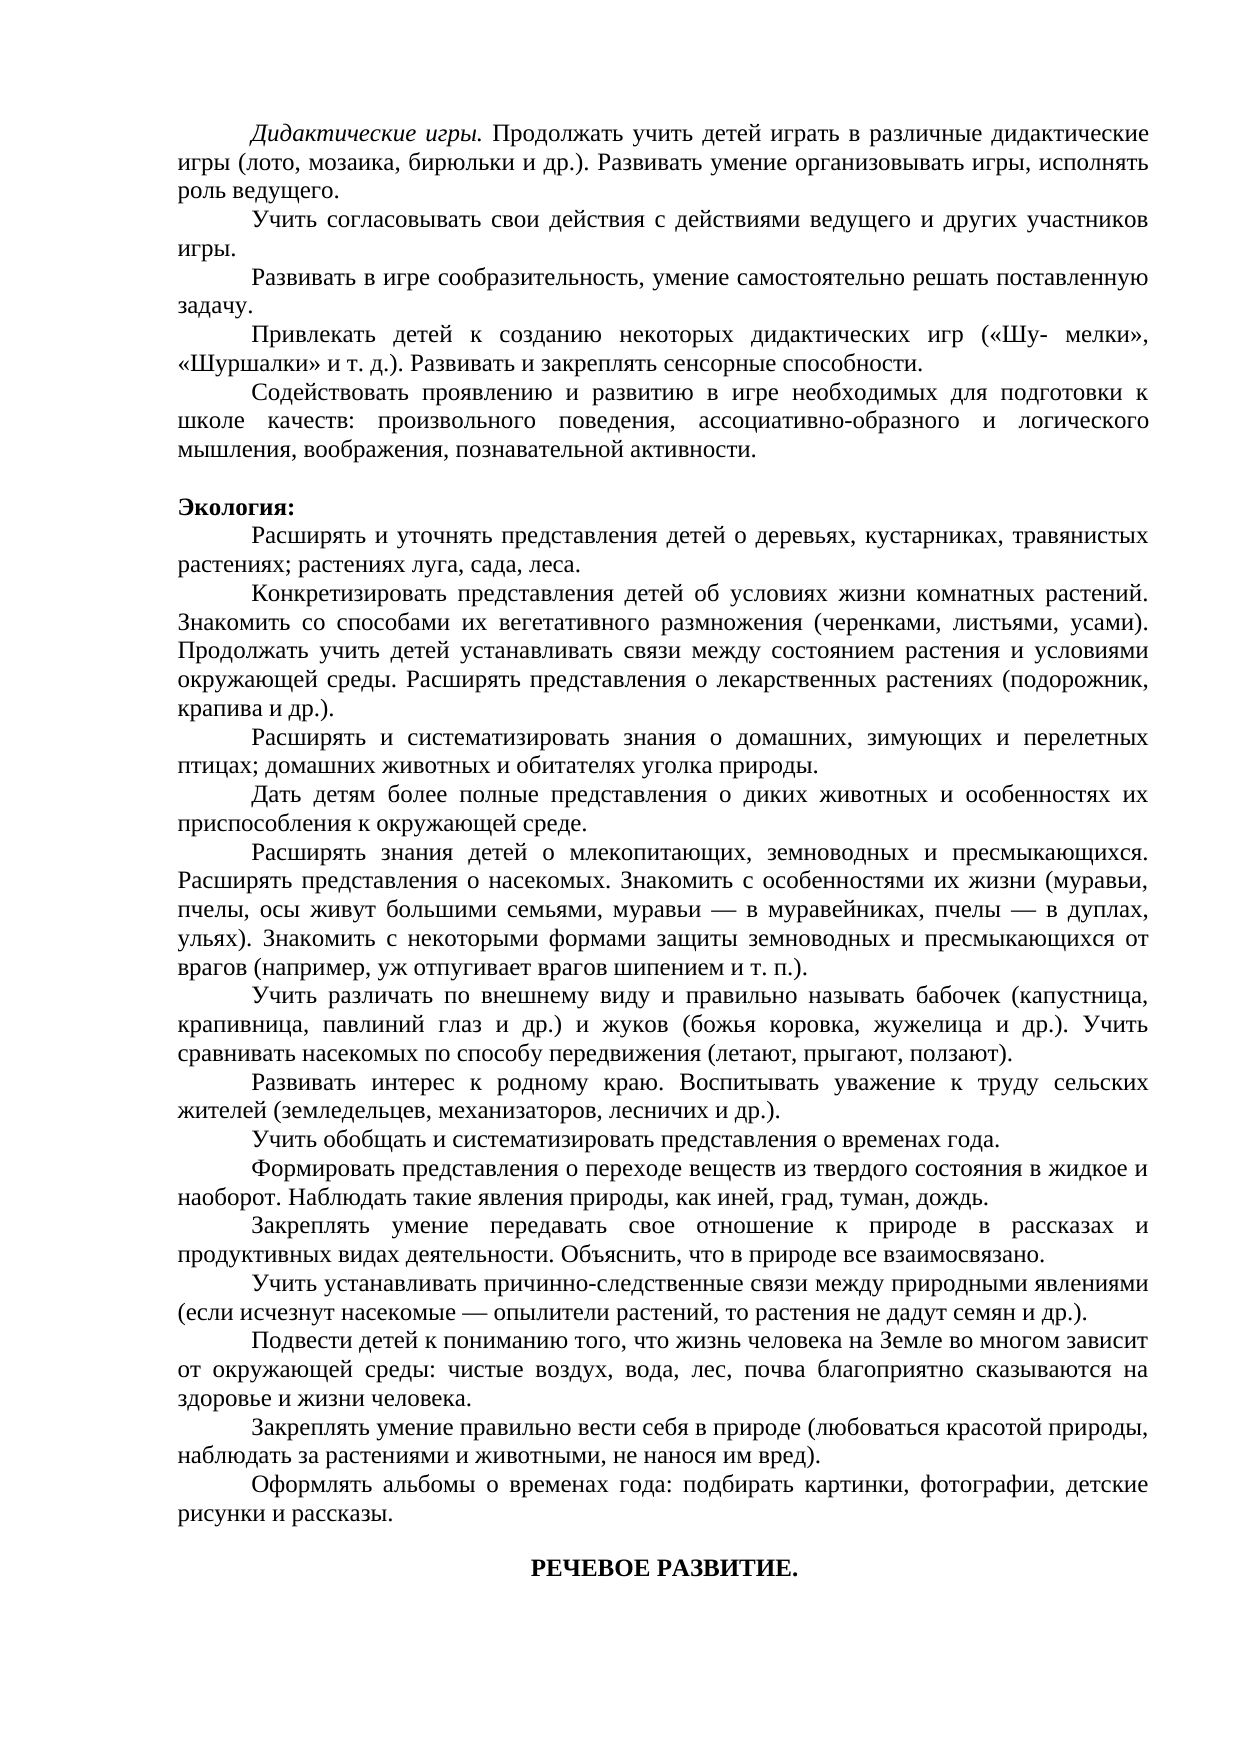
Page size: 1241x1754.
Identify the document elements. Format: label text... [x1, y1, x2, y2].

text Формировать представления о переходе веществ из твердого состояния в жидкое и наоборот. Наблюдать такие явления природы, как иней, град, туман, дождь. [177, 1153, 1149, 1211]
text Развивать в игре сообразительность, умение самостоятельно решать поставленную задачу. [177, 262, 1149, 319]
text Учить согласовывать свои действия с действиями ведущего и других участников игры. [177, 204, 1149, 262]
text Дать детям более полные представления о диких животных и особенностях их приспособления к окружающей среде. [177, 779, 1149, 837]
text Содействовать проявлению и развитию в игре необходимых для подготовки к школе качеств: произвольного поведения, ассоциативно-образного и логического мышления, воображения, познавательной активности. [177, 377, 1149, 463]
text Подвести детей к пониманию того, что жизнь человека на Земле во многом зависит от окружающей среды: чистые воздух, вода, лес, почва благоприятно сказываются на здоровье и жизни человека. [177, 1326, 1149, 1412]
text Привлекать детей к созданию некоторых дидактических игр («Шу- мелки», «Шуршалки» и т. д.). Развивать и закреплять сенсорные способности. [177, 319, 1149, 377]
text Оформлять альбомы о временах года: подбирать картинки, фотографии, детские рисунки и рассказы. [177, 1469, 1149, 1527]
text Учить обобщать и систематизировать представления о временах года. [177, 1124, 1152, 1153]
text Закреплять умение правильно вести себя в природе (любоваться красотой природы, наблюдать за растениями и животными, не нанося им вред). [177, 1412, 1149, 1469]
text Закреплять умение передавать свое отношение к природе в рассказах и продуктивных видах деятельности. Объяснить, что в природе все взаимосвязано. [177, 1211, 1149, 1268]
text Учить устанавливать причинно-следственные связи между природными явлениями (если исчезнут насекомые — опылители растений, то растения не дадут семян и др.). [177, 1268, 1149, 1326]
text Развивать интерес к родному краю. Воспитывать уважение к труду сельских жителей (земледельцев, механизаторов, лесничих и др.). [177, 1067, 1149, 1124]
text Экология: [177, 492, 1149, 521]
text Расширять и уточнять представления детей о деревьях, кустарниках, травянистых растениях; растениях луга, сада, леса. [177, 521, 1149, 578]
text Расширять знания детей о млекопитающих, земноводных и пресмыкающихся. Расширять представления о насекомых. Знакомить с особенностями их жизни (муравьи, пчелы, осы живут большими семьями, муравьи — в муравейниках, пчелы — в дуплах, ульях). Знакомить с некоторыми формами защиты земноводных и пресмыкающихся от врагов (например, уж отпугивает врагов шипением и т. п.). [177, 837, 1149, 981]
text Конкретизировать представления детей об условиях жизни комнатных растений. Знакомить со способами их вегетативного размножения (черенками, листьями, усами). Продолжать учить детей устанавливать связи между состоянием растения и условиями окружающей среды. Расширять представления о лекарственных растениях (подорожник, крапива и др.). [177, 578, 1149, 722]
text Учить различать по внешнему виду и правильно называть бабочек (капустница, крапивница, павлиний глаз и др.) и жуков (божья коровка, жужелица и др.). Учить сравнивать насекомых по способу передвижения (летают, прыгают, ползают). [177, 981, 1149, 1067]
text РЕЧЕВОЕ РАЗВИТИЕ. [177, 1554, 1152, 1581]
text Дидактические игры. Продолжать учить детей играть в различные дидактические игры (лото, мозаика, бирюльки и др.). Развивать умение организовывать игры, исполнять роль ведущего. [177, 118, 1149, 204]
text Расширять и систематизировать знания о домашних, зимующих и перелетных птицах; домашних животных и обитателях уголка природы. [177, 722, 1149, 779]
